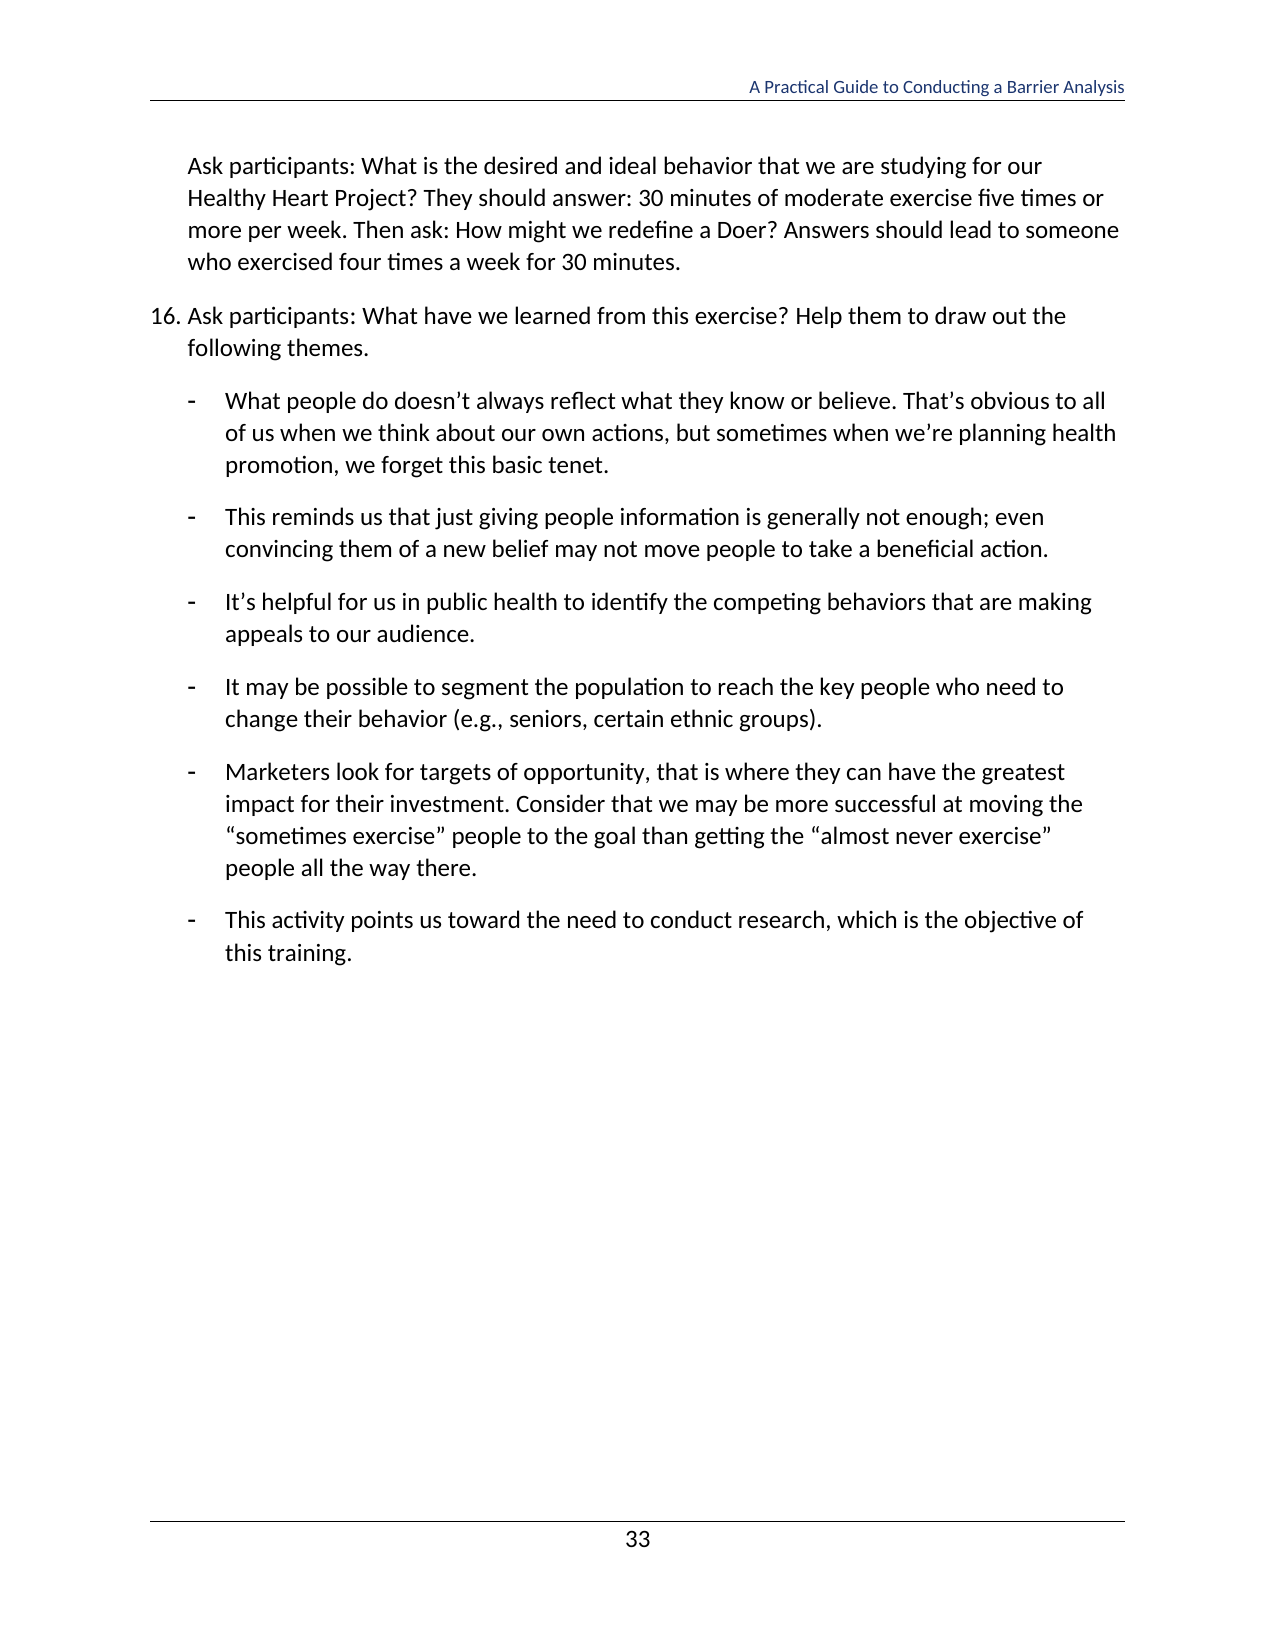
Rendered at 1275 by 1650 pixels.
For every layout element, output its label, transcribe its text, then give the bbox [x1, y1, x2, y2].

text Ask participants: What is the desired and ideal behavior that we are studying for our Healthy Heart Project? They should answer: 30 minutes of moderate exercise five times or more per week. Then ask: How might we redefine a Doer? Answers should lead to someone who exercised four times a week for 30 minutes. [150, 150, 1125, 276]
list It may be possible to segment the population to reach the key people who need to change their behavior (e.g., seniors, certain ethnic groups). [187, 671, 1125, 734]
text 16. Ask participants: What have we learned from this exercise? Help them to draw out the following themes. [150, 299, 1125, 362]
list This activity points us toward the need to conduct research, which is the objective of this training. [187, 905, 1125, 967]
list It’s helpful for us in public health to identify the competing behaviors that are making appeals to our audience. [187, 586, 1125, 649]
list Marketers look for targets of opportunity, that is where they can have the greatest impact for their investment. Consider that we may be more successful at moving the “sometimes exercise” people to the goal than getting the “almost never exercise” people all the way there. [187, 756, 1125, 882]
list This reminds us that just giving people information is generally not enough; even convincing them of a new belief may not move people to take a beneficial action. [187, 502, 1125, 564]
list What people do doesn’t always reflect what they know or believe. That’s obvious to all of us when we think about our own actions, but sometimes when we’re planning health promotion, we forget this basic tenet. [187, 385, 1125, 479]
